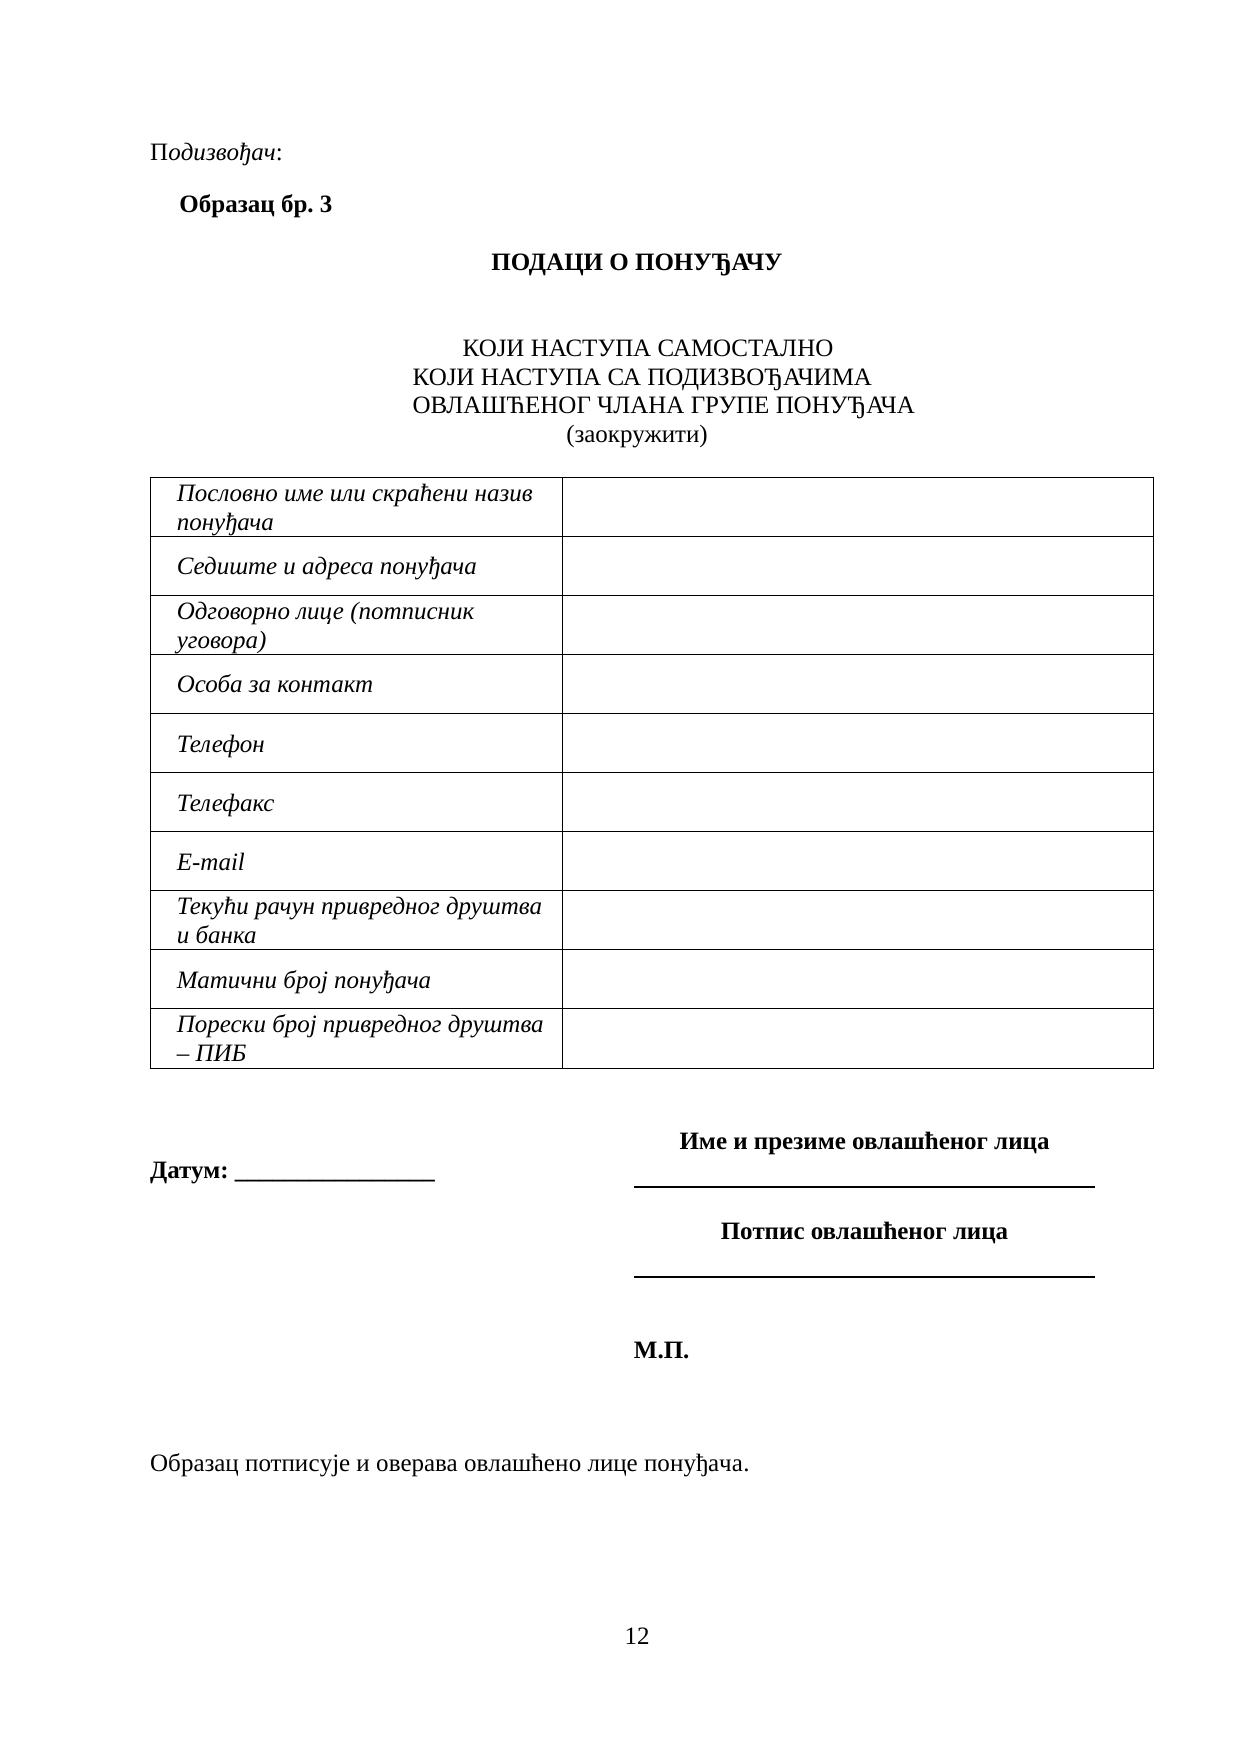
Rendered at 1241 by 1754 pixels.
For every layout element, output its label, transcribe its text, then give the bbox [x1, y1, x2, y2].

text ПОДАЦИ О ПОНУЂАЧУ [150, 247, 1123, 276]
table_cell Матични број понуђача [151, 950, 562, 1008]
table_cell [563, 832, 1153, 890]
table_cell [563, 950, 1153, 1008]
table_cell [563, 1009, 1153, 1067]
table_cell Текући рачун привредног друштва и банка [151, 891, 562, 949]
table_cell [563, 655, 1153, 713]
text ОВЛАШЋЕНОГ ЧЛАНА ГРУПЕ ПОНУЂАЧА [412, 391, 1048, 419]
table_cell Порески број привредног друштва – ПИБ [151, 1009, 562, 1067]
table_cell [563, 596, 1153, 654]
text КОЈИ НАСТУПА САМОСТАЛНО [412, 333, 1048, 362]
table_cell Одговорно лице (потписник уговора) [151, 596, 562, 654]
table_cell Особа за контакт [151, 655, 562, 713]
table_cell [563, 773, 1153, 831]
text Образац потписује и оверава овлашћено лице понуђача. [150, 1451, 1123, 1476]
table_cell [563, 537, 1153, 595]
table_cell Телефакс [151, 773, 562, 831]
text Образац бр. 3 [173, 189, 1103, 218]
table_header [563, 478, 1153, 536]
table_cell [563, 891, 1153, 949]
table_cell Седиште и адреса понуђача [151, 537, 562, 595]
text КОЈИ НАСТУПА СА ПОДИЗВОЂАЧИМА [412, 362, 1048, 391]
table_cell Е-mail [151, 832, 562, 890]
table_cell [563, 714, 1153, 772]
table_header Датум: ________________ [139, 1126, 622, 1364]
table_cell Телефон [151, 714, 562, 772]
text (заокружити) [150, 419, 1123, 448]
table_header Име и презиме овлашћеног лица Потпис овлашћеног лица М.П. [623, 1126, 1106, 1364]
table_header Пословно име или скраћени назив понуђача [151, 478, 562, 536]
